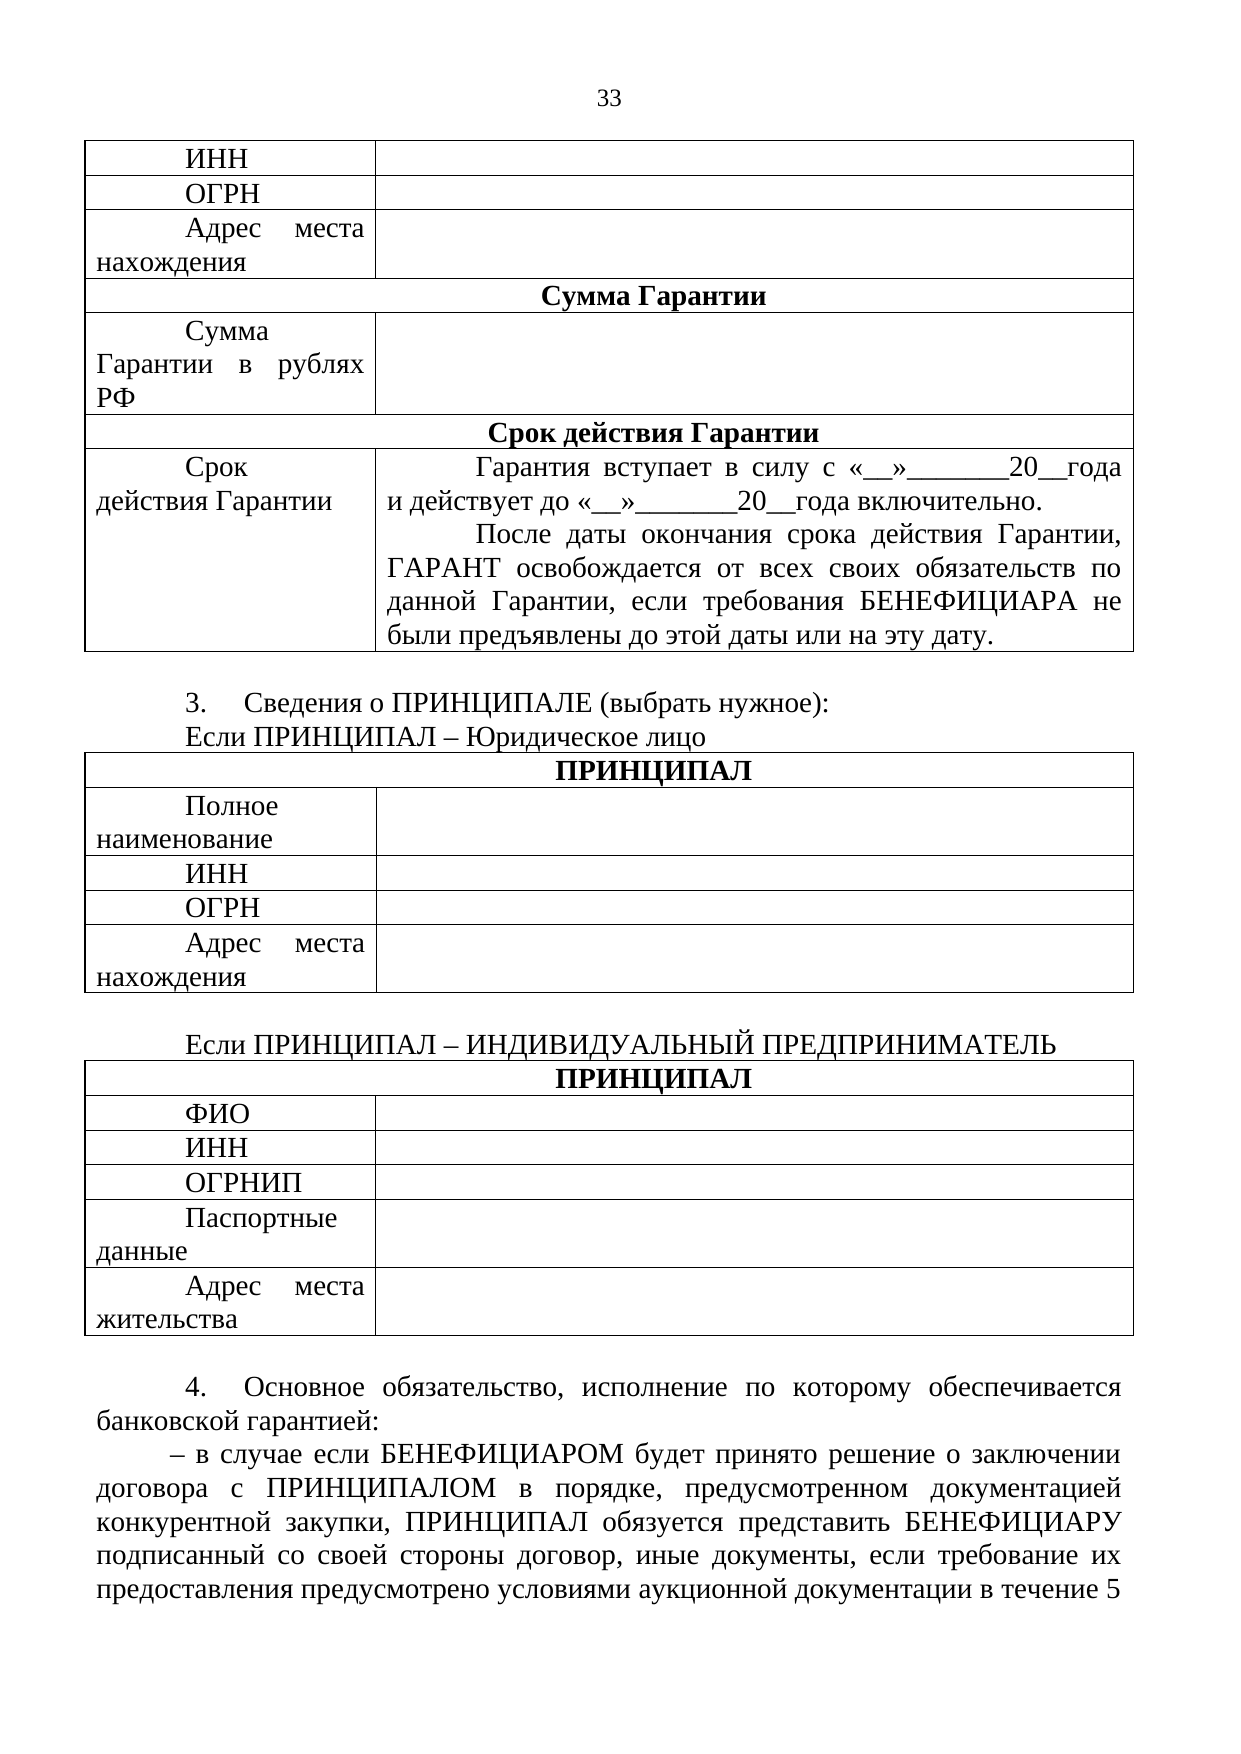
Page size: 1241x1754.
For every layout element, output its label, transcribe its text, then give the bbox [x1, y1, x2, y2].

table_cell ФИО [86, 1096, 375, 1129]
list Если ПРИНЦИПАЛ – ИНДИВИДУАЛЬНЫЙ ПРЕДПРИНИМАТЕЛЬ [96, 1027, 1122, 1060]
table_cell Полное наименование [86, 788, 376, 855]
table_cell ИНН [86, 1131, 375, 1164]
table_cell [377, 925, 1133, 992]
table_cell [376, 141, 1133, 175]
table_cell ОГРН [86, 891, 376, 924]
table_cell ОГРН [86, 176, 375, 209]
table_cell Паспортные данные [86, 1200, 375, 1267]
table_cell [376, 1096, 1133, 1129]
table_cell ИНН [86, 856, 376, 889]
table_cell Сумма Гарантии в рублях РФ [86, 313, 375, 414]
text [96, 1437, 1122, 1604]
table_cell Адрес места нахождения [86, 925, 376, 992]
table_header ПРИНЦИПАЛ [86, 1061, 1133, 1095]
table_cell [376, 1165, 1133, 1199]
table_cell [377, 891, 1133, 924]
table_cell Сумма Гарантии [86, 279, 1133, 312]
list Сведения о ПРИНЦИПАЛЕ (выбрать нужное): [96, 685, 1122, 719]
table_cell Гарантия вступает в силу с «__»_______20__года и действует до «__»_______20__года включительно. После даты окончания срока действия Гарантии, ГАРАНТ освобождается от всех своих обязательств по данной Гарантии, если требования БЕНЕФИЦИАРА не были предъявлены до этой даты или на эту дату. [376, 449, 1133, 651]
table_cell Адрес места жительства [86, 1268, 375, 1335]
table_cell [376, 176, 1133, 209]
table_cell [376, 1131, 1133, 1164]
table_header ПРИНЦИПАЛ [86, 753, 1133, 787]
table_cell [377, 856, 1133, 889]
table_cell ОГРНИП [86, 1165, 375, 1199]
table_cell [377, 788, 1133, 855]
list Если ПРИНЦИПАЛ – Юридическое лицо [96, 719, 1122, 752]
list Основное обязательство, исполнение по которому обеспечивается банковской гарантией: [96, 1369, 1122, 1437]
table_cell [376, 210, 1133, 277]
table_cell [376, 1268, 1133, 1335]
table_cell Адрес места нахождения [86, 210, 375, 277]
table_cell ИНН [86, 141, 375, 175]
table_cell [376, 1200, 1133, 1267]
table_cell Срок действия Гарантии [86, 415, 1133, 448]
table_cell [376, 313, 1133, 414]
table_cell Срок действия Гарантии [86, 449, 375, 651]
